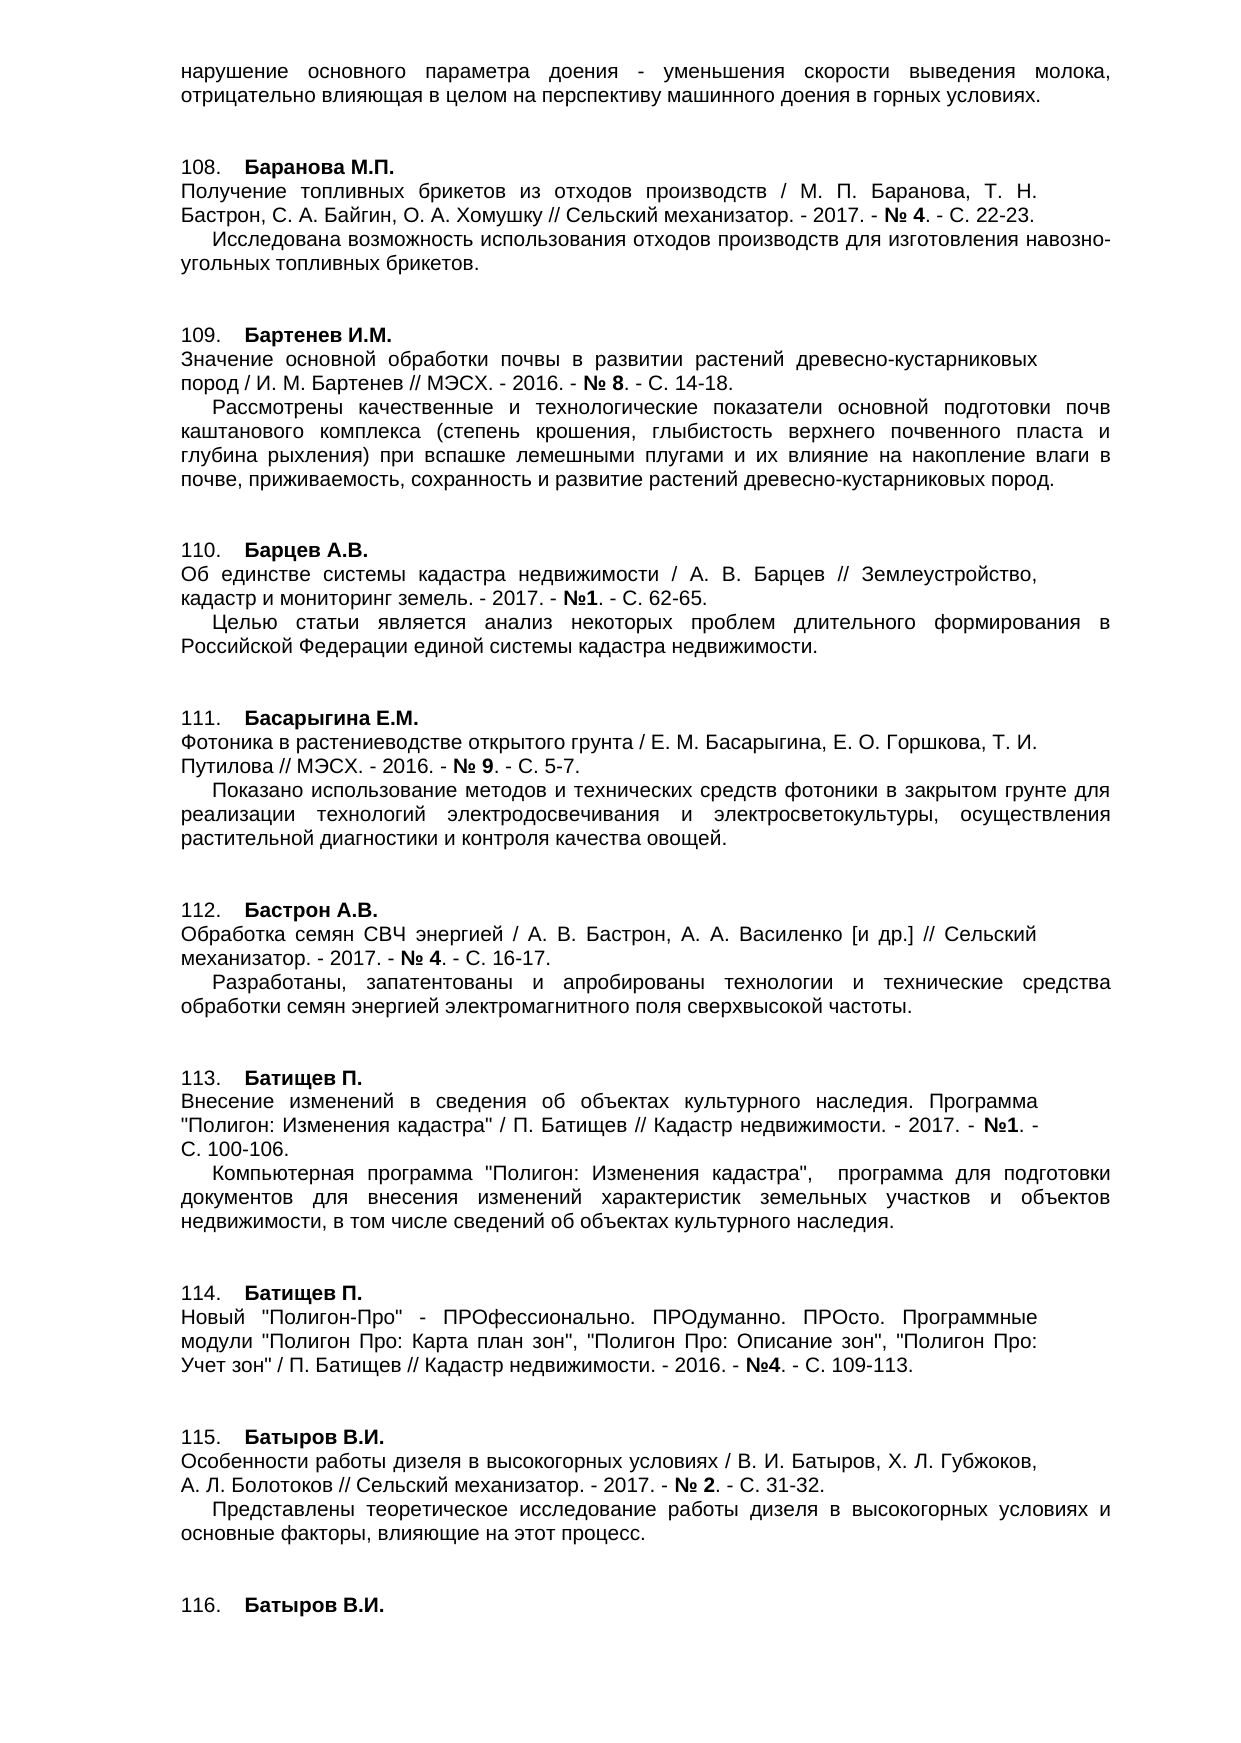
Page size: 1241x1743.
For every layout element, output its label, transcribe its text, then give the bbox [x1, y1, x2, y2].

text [181, 59, 1112, 107]
text Новый "Полигон-Про" - ПРОфессионально. ПРОдуманно. ПРОсто. Программные модули "Полигон Про: Карта план зон", "Полигон Про: Описание зон", "Полигон Про: Учет зон" / П. Батищев // Кадастр недвижимости. - 2016. - №4. - С. 109-113. [181, 1305, 1039, 1377]
text 108. Баранова М.П. [181, 155, 1039, 179]
text Компьютерная программа "Полигон: Изменения кадастра", программа для подготовки документов для внесения изменений характеристик земельных участков и объектов недвижимости, в том числе сведений об объектах культурного наследия. [181, 1161, 1112, 1233]
text Обработка семян СВЧ энергией / А. В. Бастрон, А. А. Василенко [и др.] // Сельский механизатор. - 2017. - № 4. - С. 16-17. [181, 922, 1039, 969]
text 114. Батищев П. [181, 1281, 1039, 1305]
text 111. Басарыгина Е.М. [181, 706, 1039, 730]
text Значение основной обработки почвы в развитии растений древесно-кустарниковых пород / И. М. Бартенев // МЭСХ. - 2016. - № 8. - С. 14-18. [181, 347, 1039, 394]
text 116. Батыров В.И. [181, 1592, 1039, 1616]
text 110. Барцев А.В. [181, 538, 1039, 562]
text 113. Батищев П. [181, 1065, 1039, 1089]
text Исследована возможность использования отходов производств для изготовления навозно-угольных топливных брикетов. [181, 227, 1112, 275]
text Особенности работы дизеля в высокогорных условиях / В. И. Батыров, Х. Л. Губжоков, А. Л. Болотоков // Сельский механизатор. - 2017. - № 2. - С. 31-32. [181, 1449, 1039, 1497]
text 115. Батыров В.И. [181, 1425, 1039, 1449]
text Показано использование методов и технических средств фотоники в закрытом грунте для реализации технологий электродосвечивания и электросветокультуры, осуществления растительной диагностики и контроля качества овощей. [181, 778, 1112, 850]
text 112. Бастрон А.В. [181, 898, 1039, 922]
text Целью статьи является анализ некоторых проблем длительного формирования в Российской Федерации единой системы кадастра недвижимости. [181, 610, 1112, 658]
text Внесение изменений в сведения об объектах культурного наследия. Программа "Полигон: Изменения кадастра" / П. Батищев // Кадастр недвижимости. - 2017. - №1. - С. 100-106. [181, 1089, 1039, 1161]
text 109. Бартенев И.М. [181, 323, 1039, 347]
text Об единстве системы кадастра недвижимости / А. В. Барцев // Землеустройство, кадастр и мониторинг земель. - 2017. - №1. - С. 62-65. [181, 562, 1039, 610]
text Рассмотрены качественные и технологические показатели основной подготовки почв каштанового комплекса (степень крошения, глыбистость верхнего почвенного пласта и глубина рыхления) при вспашке лемешными плугами и их влияние на накопление влаги в почве, приживаемость, сохранность и развитие растений древесно-кустарниковых пород. [181, 394, 1112, 490]
text Представлены теоретическое исследование работы дизеля в высокогорных условиях и основные факторы, влияющие на этот процесс. [181, 1497, 1112, 1544]
text Фотоника в растениеводстве открытого грунта / Е. М. Басарыгина, Е. О. Горшкова, Т. И. Путилова // МЭСХ. - 2016. - № 9. - С. 5-7. [181, 730, 1039, 778]
text Получение топливных брикетов из отходов производств / М. П. Баранова, Т. Н. Бастрон, С. А. Байгин, О. А. Хомушку // Сельский механизатор. - 2017. - № 4. - С. 22-23. [181, 179, 1039, 227]
text Разработаны, запатентованы и апробированы технологии и технические средства обработки семян энергией электромагнитного поля сверхвысокой частоты. [181, 969, 1112, 1017]
